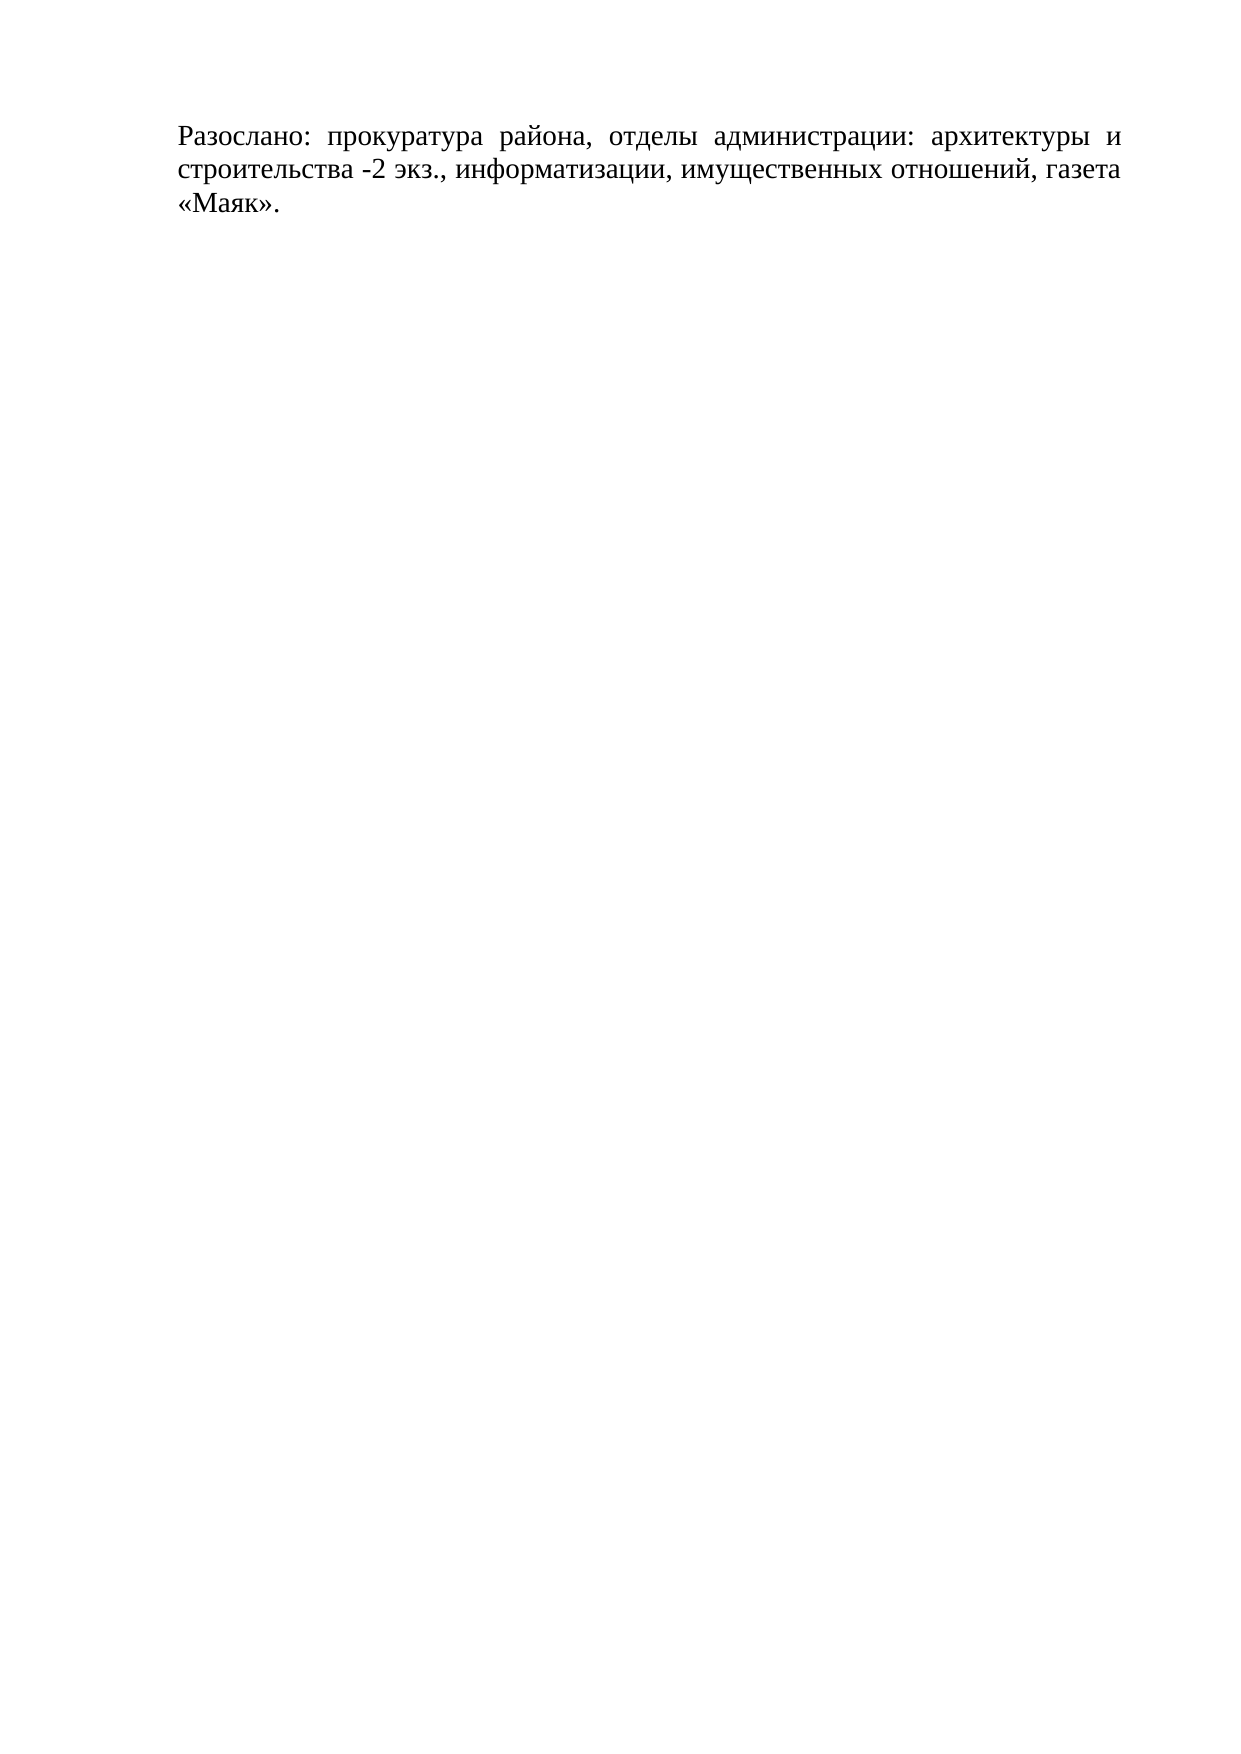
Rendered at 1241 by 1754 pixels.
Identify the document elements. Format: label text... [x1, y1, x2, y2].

text Разослано: прокуратура района, отделы администрации: архитектуры и строительства -2 экз., информатизации, имущественных отношений, газета «Маяк». [177, 118, 1122, 219]
